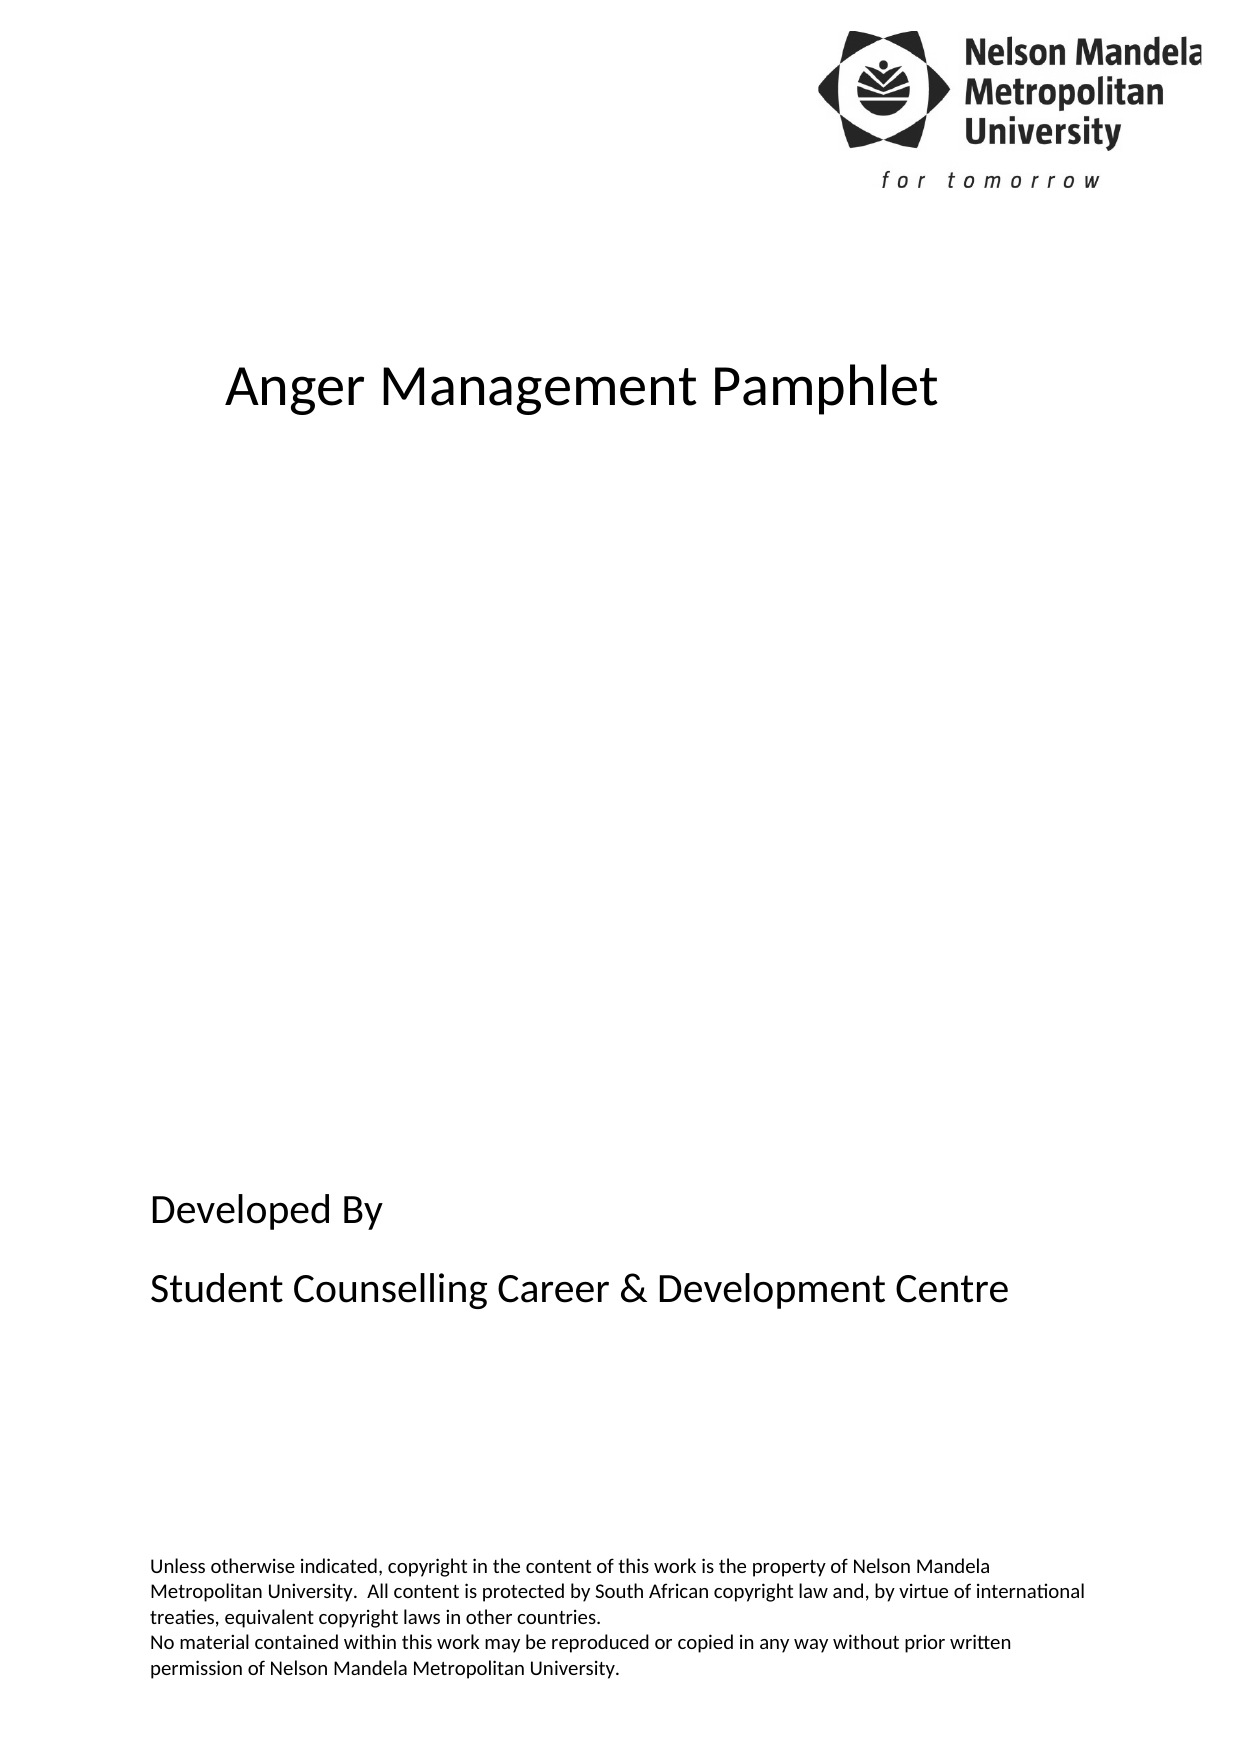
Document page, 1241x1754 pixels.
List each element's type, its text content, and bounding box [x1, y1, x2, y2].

text Anger Management Pamphlet [150, 349, 1090, 420]
text Developed By [150, 1183, 1090, 1234]
text Student Counselling Career & Development Centre [150, 1262, 1090, 1313]
